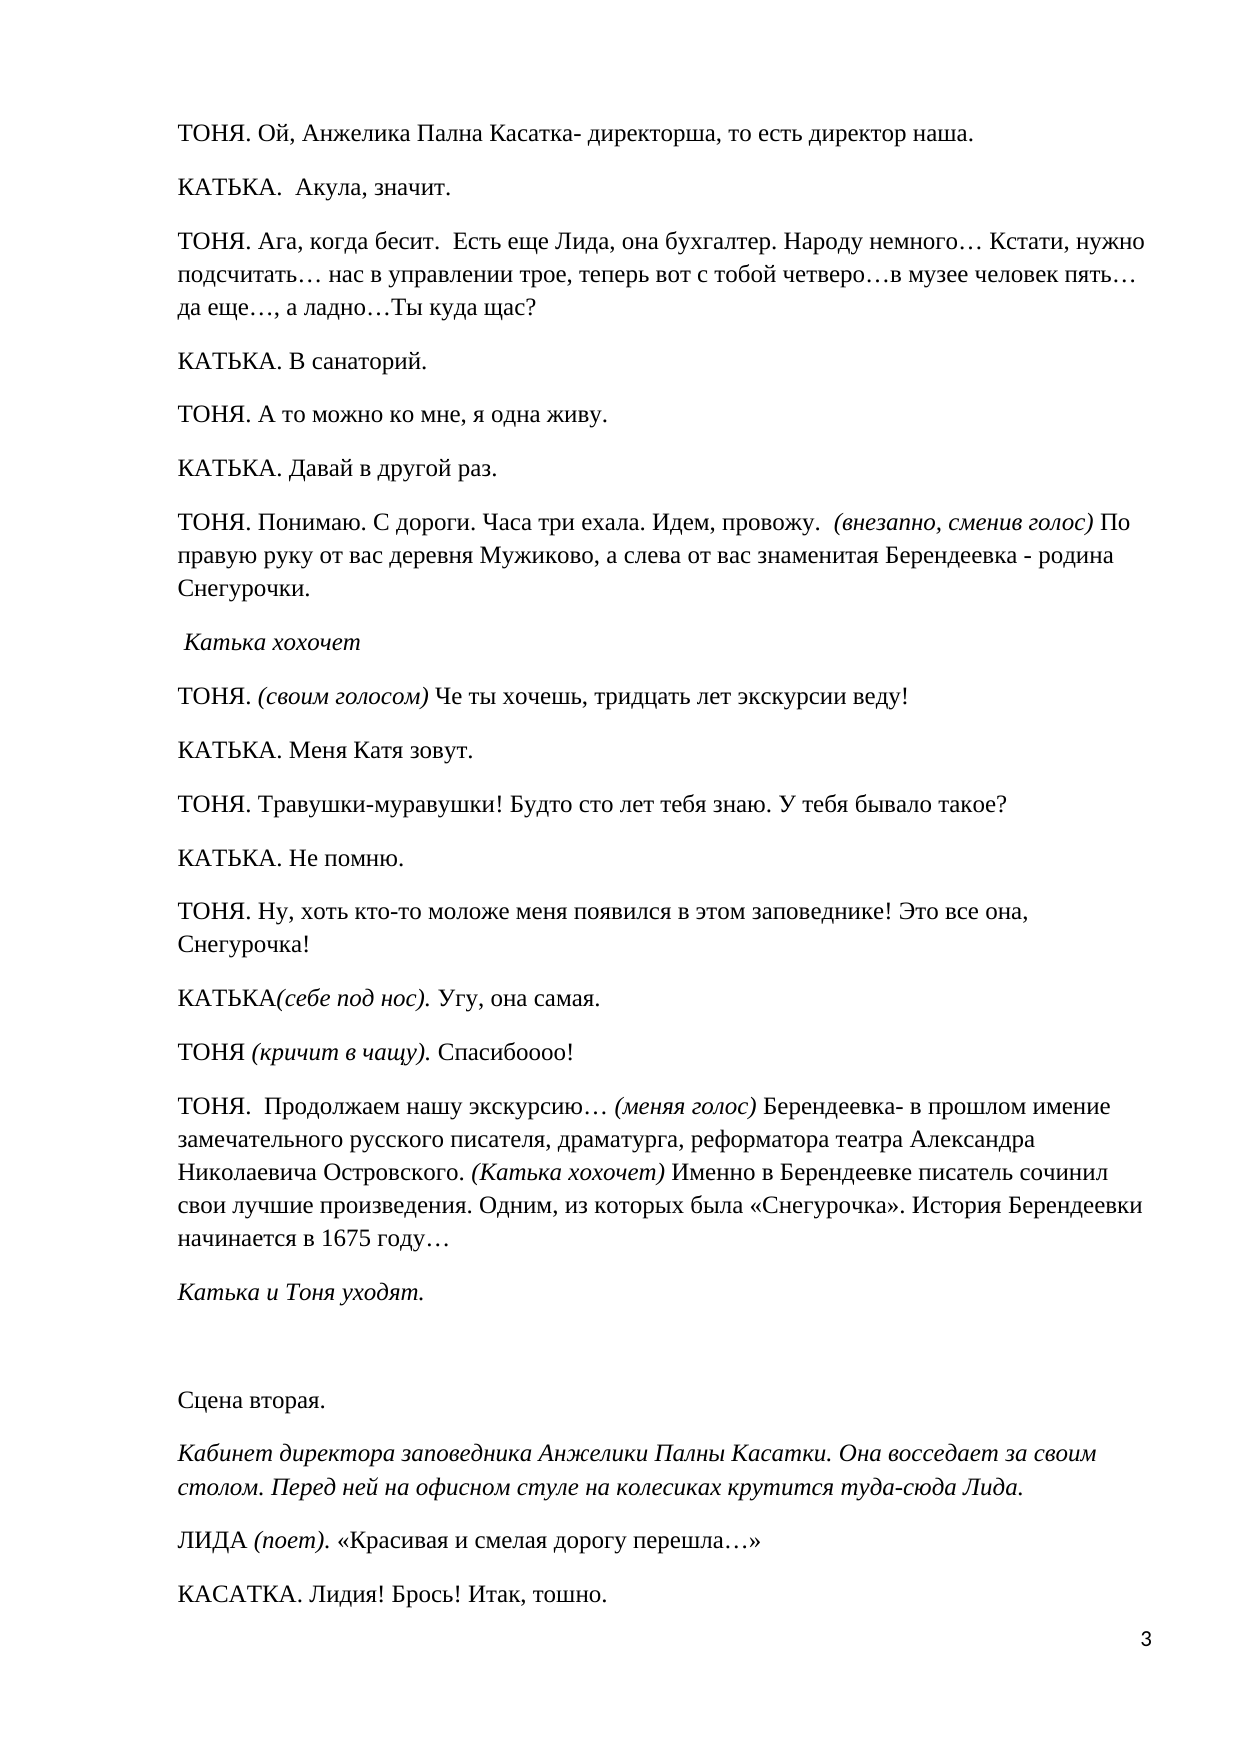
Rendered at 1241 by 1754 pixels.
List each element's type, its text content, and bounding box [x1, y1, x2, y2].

text КАТЬКА. Не помню. [177, 843, 1152, 871]
text ЛИДА (поет). «Красивая и смелая дорогу перешла…» [177, 1525, 1152, 1554]
text КАТЬКА. Давай в другой раз. [177, 453, 1152, 482]
text ТОНЯ. Понимаю. С дороги. Часа три ехала. Идем, провожу. (внезапно, сменив голос) По правую руку от вас деревня Мужиково, а слева от вас знаменитая Берендеевка - родина Снегурочки. [177, 507, 1152, 602]
text ТОНЯ. А то можно ко мне, я одна живу. [177, 399, 1152, 428]
text ТОНЯ. Ну, хоть кто-то моложе меня появился в этом заповеднике! Это все она, Снегурочка! [177, 896, 1152, 958]
text Сцена вторая. [177, 1385, 1152, 1413]
text КАТЬКА. Меня Катя зовут. [177, 735, 1152, 764]
text КАСАТКА. Лидия! Брось! Итак, тошно. [177, 1579, 1152, 1608]
text ТОНЯ (кричит в чащу). Спасибоооо! [177, 1037, 1152, 1066]
text ТОНЯ. Травушки-муравушки! Будто сто лет тебя знаю. У тебя бывало такое? [177, 789, 1152, 817]
text КАТЬКА(себе под нос). Угу, она самая. [177, 983, 1152, 1012]
text ТОНЯ. (своим голосом) Че ты хочешь, тридцать лет экскурсии веду! [177, 681, 1152, 710]
text ТОНЯ. Ой, Анжелика Пална Касатка- директорша, то есть директор наша. [177, 118, 1152, 147]
text Катька хохочет [177, 627, 1152, 656]
text Катька и Тоня уходят. [177, 1277, 1152, 1306]
text ТОНЯ. Ага, когда бесит. Есть еще Лида, она бухгалтер. Народу немного… Кстати, нужно подсчитать… нас в управлении трое, теперь вот с тобой четверо…в музее человек пять…да еще…, а ладно…Ты куда щас? [177, 226, 1152, 321]
text ТОНЯ. Продолжаем нашу экскурсию… (меняя голос) Берендеевка- в прошлом имение замечательного русского писателя, драматурга, реформатора театра Александра Николаевича Островского. (Катька хохочет) Именно в Берендеевке писатель сочинил свои лучшие произведения. Одним, из которых была «Снегурочка». История Берендеевки начинается в 1675 году… [177, 1091, 1152, 1252]
text КАТЬКА. В санаторий. [177, 346, 1152, 374]
text КАТЬКА. Акула, значит. [177, 172, 1152, 201]
text Кабинет директора заповедника Анжелики Палны Касатки. Она восседает за своим столом. Перед ней на офисном стуле на колесиках крутится туда-сюда Лида. [177, 1438, 1152, 1500]
